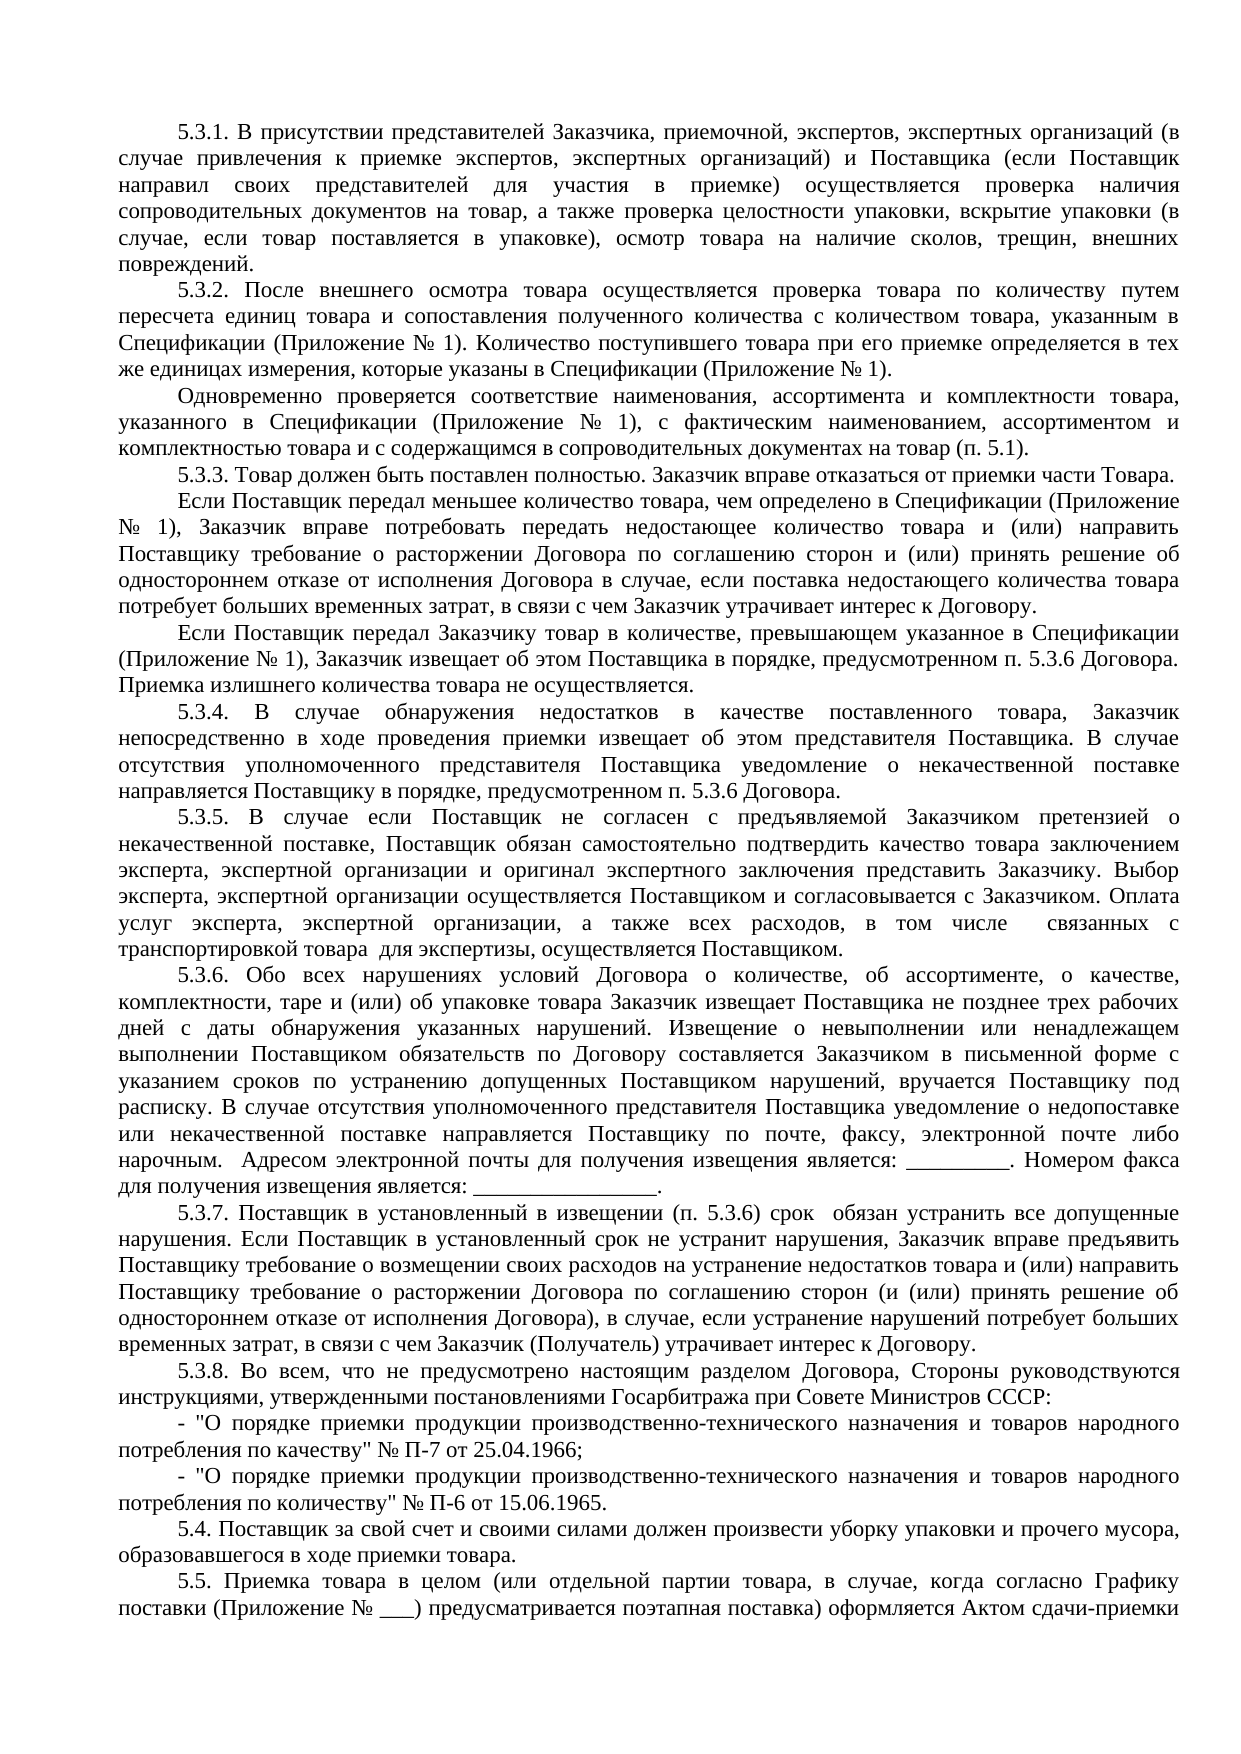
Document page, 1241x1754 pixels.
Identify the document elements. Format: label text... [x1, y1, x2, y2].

text - "О порядке приемки продукции производственно-технического назначения и товаров народного потребления по количеству" № П-6 от 15.06.1965. [118, 1462, 1181, 1515]
text 5.3.7. Поставщик в установленный в извещении (п. 5.3.6) срок обязан устранить все допущенные нарушения. Если Поставщик в установленный срок не устранит нарушения, Заказчик вправе предъявить Поставщику требование о возмещении своих расходов на устранение недостатков товара и (или) направить Поставщику требование о расторжении Договора по соглашению сторон (и (или) принять решение об одностороннем отказе от исполнения Договора), в случае, если устранение нарушений потребует больших временных затрат, в связи с чем Заказчик (Получатель) утрачивает интерес к Договору. [118, 1199, 1181, 1357]
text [118, 1568, 1181, 1620]
text 5.3.5. В случае если Поставщик не согласен с предъявляемой Заказчиком претензией о некачественной поставке, Поставщик обязан самостоятельно подтвердить качество товара заключением эксперта, экспертной организации и оригинал экспертного заключения представить Заказчику. Выбор эксперта, экспертной организации осуществляется Поставщиком и согласовывается с Заказчиком. Оплата услуг эксперта, экспертной организации, а также всех расходов, в том числе связанных с транспортировкой товара для экспертизы, осуществляется Поставщиком. [118, 803, 1181, 961]
text Если Поставщик передал Заказчику товар в количестве, превышающем указанное в Спецификации (Приложение № 1), Заказчик извещает об этом Поставщика в порядке, предусмотренном п. 5.3.6 Договора. Приемка излишнего количества товара не осуществляется. [118, 619, 1181, 698]
text 5.4. Поставщик за свой счет и своими силами должен произвести уборку упаковки и прочего мусора, образовавшегося в ходе приемки товара. [118, 1515, 1181, 1568]
text - "О порядке приемки продукции производственно-технического назначения и товаров народного потребления по качеству" № П-7 от 25.04.1966; [118, 1409, 1181, 1462]
text Одновременно проверяется соответствие наименования, ассортимента и комплектности товара, указанного в Спецификации (Приложение № 1), с фактическим наименованием, ассортиментом и комплектностью товара и с содержащимся в сопроводительных документах на товар (п. 5.1). [118, 382, 1181, 461]
text 5.3.1. В присутствии представителей Заказчика, приемочной, экспертов, экспертных организаций (в случае привлечения к приемке экспертов, экспертных организаций) и Поставщика (если Поставщик направил своих представителей для участия в приемке) осуществляется проверка наличия сопроводительных документов на товар, а также проверка целостности упаковки, вскрытие упаковки (в случае, если товар поставляется в упаковке), осмотр товара на наличие сколов, трещин, внешних повреждений. [118, 118, 1181, 276]
text 5.3.6. Обо всех нарушениях условий Договора о количестве, об ассортименте, о качестве, комплектности, таре и (или) об упаковке товара Заказчик извещает Поставщика не позднее трех рабочих дней с даты обнаружения указанных нарушений. Извещение о невыполнении или ненадлежащем выполнении Поставщиком обязательств по Договору составляется Заказчиком в письменной форме с указанием сроков по устранению допущенных Поставщиком нарушений, вручается Поставщику под расписку. В случае отсутствия уполномоченного представителя Поставщика уведомление о недопоставке или некачественной поставке направляется Поставщику по почте, факсу, электронной почте либо нарочным. Адресом электронной почты для получения извещения является: _________. Номером факса для получения извещения является: ________________. [118, 961, 1181, 1199]
text Если Поставщик передал меньшее количество товара, чем определено в Спецификации (Приложение № 1), Заказчик вправе потребовать передать недостающее количество товара и (или) направить Поставщику требование о расторжении Договора по соглашению сторон и (или) принять решение об одностороннем отказе от исполнения Договора в случае, если поставка недостающего количества товара потребует больших временных затрат, в связи с чем Заказчик утрачивает интерес к Договору. [118, 487, 1181, 619]
text 5.3.8. Во всем, что не предусмотрено настоящим разделом Договора, Стороны руководствуются инструкциями, утвержденными постановлениями Госарбитража при Совете Министров СССР: [118, 1357, 1181, 1409]
text 5.3.3. Товар должен быть поставлен полностью. Заказчик вправе отказаться от приемки части Товара. [118, 461, 1181, 487]
text 5.3.2. После внешнего осмотра товара осуществляется проверка товара по количеству путем пересчета единиц товара и сопоставления полученного количества с количеством товара, указанным в Спецификации (Приложение № 1). Количество поступившего товара при его приемке определяется в тех же единицах измерения, которые указаны в Спецификации (Приложение № 1). [118, 276, 1181, 382]
text 5.3.4. В случае обнаружения недостатков в качестве поставленного товара, Заказчик непосредственно в ходе проведения приемки извещает об этом представителя Поставщика. В случае отсутствия уполномоченного представителя Поставщика уведомление о некачественной поставке направляется Поставщику в порядке, предусмотренном п. 5.3.6 Договора. [118, 698, 1181, 803]
